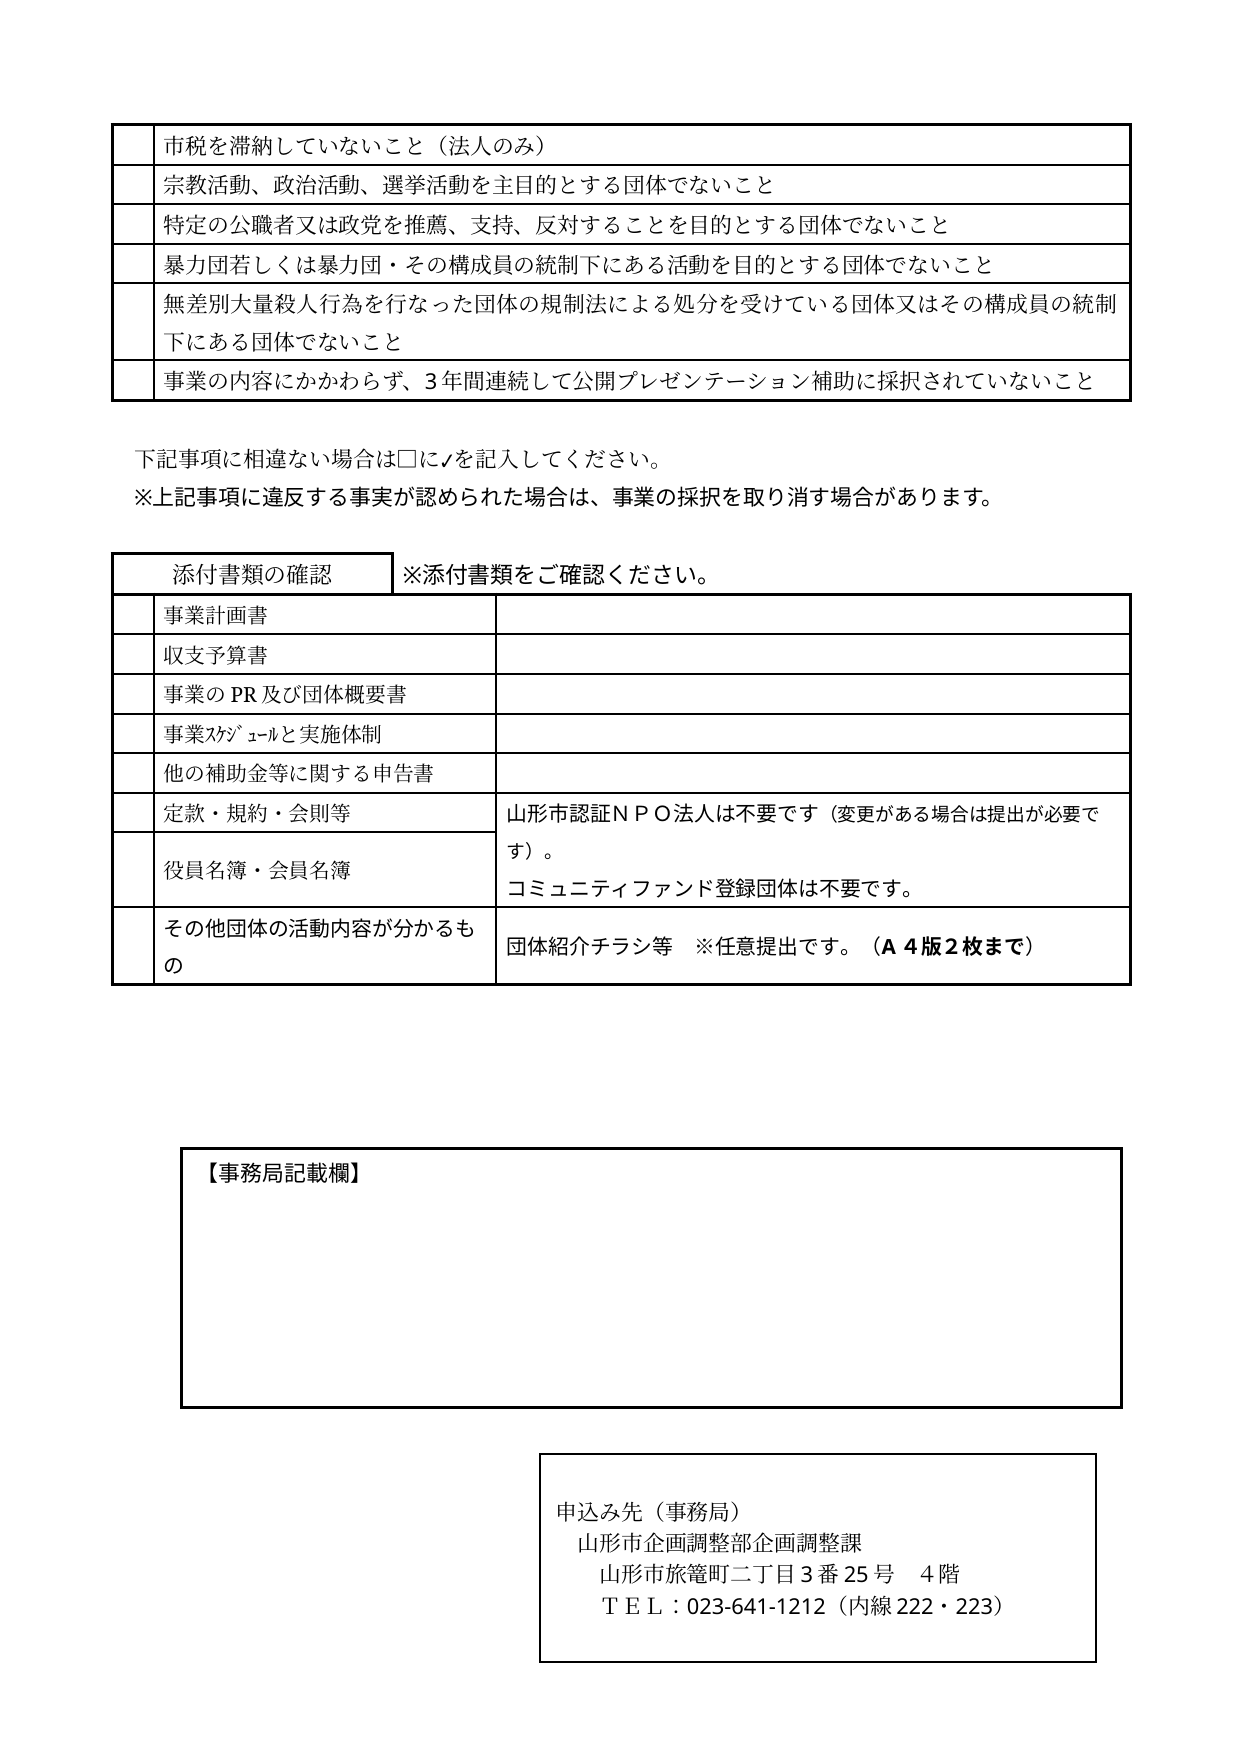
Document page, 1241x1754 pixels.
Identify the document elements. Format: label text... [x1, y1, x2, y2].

table_cell [114, 754, 153, 792]
table_cell [497, 596, 1129, 633]
text 下記事項に相違ない場合は□に✔を記入してください。 [112, 439, 1128, 477]
table_header [114, 126, 153, 163]
table_cell [497, 754, 1129, 792]
table_cell [114, 635, 153, 673]
table_cell その他団体の活動内容が分かるもの [155, 908, 495, 983]
table_cell [114, 284, 153, 359]
table_cell [114, 205, 153, 243]
table_cell 団体紹介チラシ等 ※任意提出です。（A４版２枚まで） [497, 908, 1129, 983]
table_cell [114, 245, 153, 282]
table_cell 暴力団若しくは暴力団・その構成員の統制下にある活動を目的とする団体でないこと [155, 245, 1129, 282]
table_cell [114, 794, 153, 831]
table_cell [114, 908, 153, 983]
table_cell 宗教活動、政治活動、選挙活動を主目的とする団体でないこと [155, 166, 1129, 203]
table_cell 事業のPR及び団体概要書 [155, 675, 495, 712]
table_cell [497, 715, 1129, 752]
table_cell [114, 361, 153, 399]
table_cell [114, 166, 153, 203]
table_cell 他の補助金等に関する申告書 [155, 754, 495, 792]
table_cell 収支予算書 [155, 635, 495, 673]
table_header ※添付書類をご確認ください。 [394, 552, 856, 593]
table_cell [497, 675, 1129, 712]
table_header 市税を滞納していないこと（法人のみ） [155, 126, 1129, 163]
table_cell [114, 715, 153, 752]
table_cell 定款・規約・会則等 [155, 794, 495, 831]
table_cell 役員名簿・会員名簿 [155, 833, 495, 906]
table_cell 山形市認証ＮＰＯ法人は不要です（変更がある場合は提出が必要です）。 コミュニティファンド登録団体は不要です。 [497, 794, 1129, 906]
table_cell [114, 833, 153, 906]
table_cell 事業の内容にかかわらず、3年間連続して公開プレゼンテーション補助に採択されていないこと [155, 361, 1129, 399]
text ※上記事項に違反する事実が認められた場合は、事業の採択を取り消す場合があります。 [112, 477, 1128, 514]
table_cell 事業計画書 [155, 596, 495, 633]
table_cell 特定の公職者又は政党を推薦、支持、反対することを目的とする団体でないこと [155, 205, 1129, 243]
table_cell [497, 635, 1129, 673]
table_header 添付書類の確認 [114, 555, 391, 593]
table_cell [114, 596, 153, 633]
table_cell 無差別大量殺人行為を行なった団体の規制法による処分を受けている団体又はその構成員の統制下にある団体でないこと [155, 284, 1129, 359]
table_cell [114, 675, 153, 712]
table_cell 事業ｽｹｼﾞｭｰﾙと実施体制 [155, 715, 495, 752]
